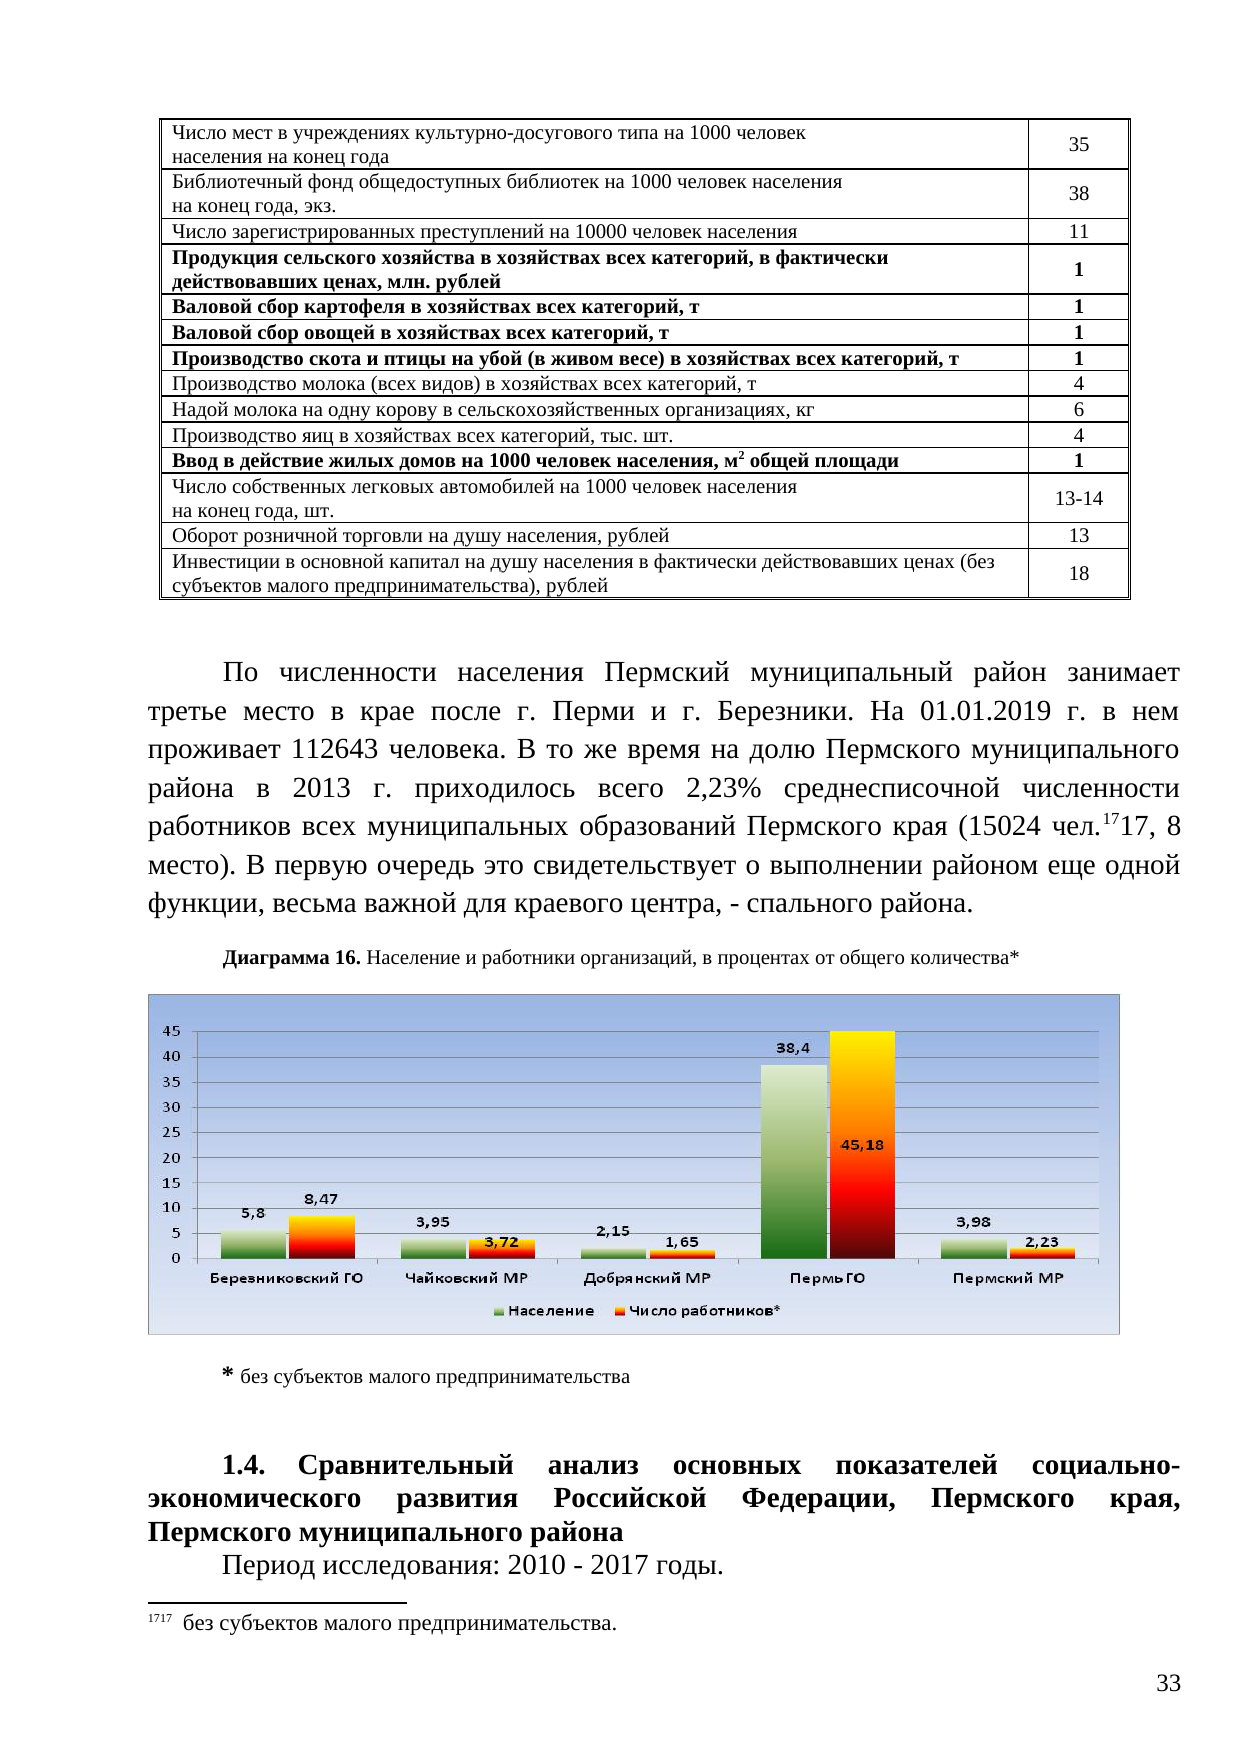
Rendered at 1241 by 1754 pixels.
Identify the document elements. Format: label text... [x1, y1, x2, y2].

table_cell 4 [1029, 423, 1128, 447]
table_cell Производство молока (всех видов) в хозяйствах всех категорий, т [162, 371, 1028, 395]
table_cell Оборот розничной торговли на душу населения, рублей [162, 523, 1028, 547]
text По численности населения Пермский муниципальный район занимает третье место в крае после г. Перми и г. Березники. На 01.01.2019 г. в нем проживает 112643 человека. В то же время на долю Пермского муниципального района в . приходилось всего 2,23% среднесписочной численности работников всех муниципальных образований Пермского края (15024 чел.17, 8 место). В первую очередь это свидетельствует о выполнении районом еще одной функции, весьма важной для краевого центра, - спального района. [148, 654, 1181, 919]
text Период исследования: 2010 - 2017 годы. [148, 1547, 1181, 1581]
table_cell Ввод в действие жилых домов на 1000 человек населения, м2 общей площади [162, 448, 1028, 472]
table_cell 4 [1029, 371, 1128, 395]
table_cell Инвестиции в основной капитал на душу населения в фактически действовавших ценах (без субъектов малого предпринимательства), рублей [162, 549, 1028, 597]
table_cell Производство скота и птицы на убой (в живом весе) в хозяйствах всех категорий, т [162, 346, 1028, 370]
table_cell 18 [1029, 549, 1128, 597]
text 1.4. Сравнительный анализ основных показателей социально-экономического развития Российской Федерации, Пермского края, Пермского муниципального района [148, 1447, 1181, 1547]
table_cell Число зарегистрированных преступлений на 10000 человек населения [162, 219, 1028, 243]
table_cell 11 [1029, 219, 1128, 243]
table_cell 13 [1029, 523, 1128, 547]
table_cell Число собственных легковых автомобилей на 1000 человек населения на конец года, шт. [162, 474, 1028, 522]
table_cell 1 [1029, 320, 1128, 344]
table_cell Производство яиц в хозяйствах всех категорий, тыс. шт. [162, 423, 1028, 447]
text Диаграмма 16. Население и работники организаций, в процентах от общего количества* [148, 945, 1181, 969]
table_cell Библиотечный фонд общедоступных библиотек на 1000 человек населения на конец года, экз. [162, 170, 1028, 217]
table_cell Число мест в учреждениях культурно-досугового типа на 1000 человек населения на конец года [162, 120, 1028, 168]
table_cell 6 [1029, 397, 1128, 421]
table_cell 1 [1029, 245, 1128, 293]
table_cell 1 [1029, 295, 1128, 318]
table_cell Валовой сбор картофеля в хозяйствах всех категорий, т [162, 295, 1028, 318]
table_cell 1 [1029, 346, 1128, 370]
table_cell Продукция сельского хозяйства в хозяйствах всех категорий, в фактически действовавших ценах, млн. рублей [162, 245, 1028, 293]
table_cell Валовой сбор овощей в хозяйствах всех категорий, т [162, 320, 1028, 344]
table_cell 1 [1029, 448, 1128, 472]
table_cell Надой молока на одну корову в сельскохозяйственных организациях, кг [162, 397, 1028, 421]
picture [147, 993, 1122, 1335]
table_cell 38 [1029, 170, 1128, 217]
text * без субъектов малого предпринимательства [148, 1360, 1181, 1389]
table_cell 13-14 [1029, 474, 1128, 522]
table_cell 35 [1029, 120, 1128, 168]
